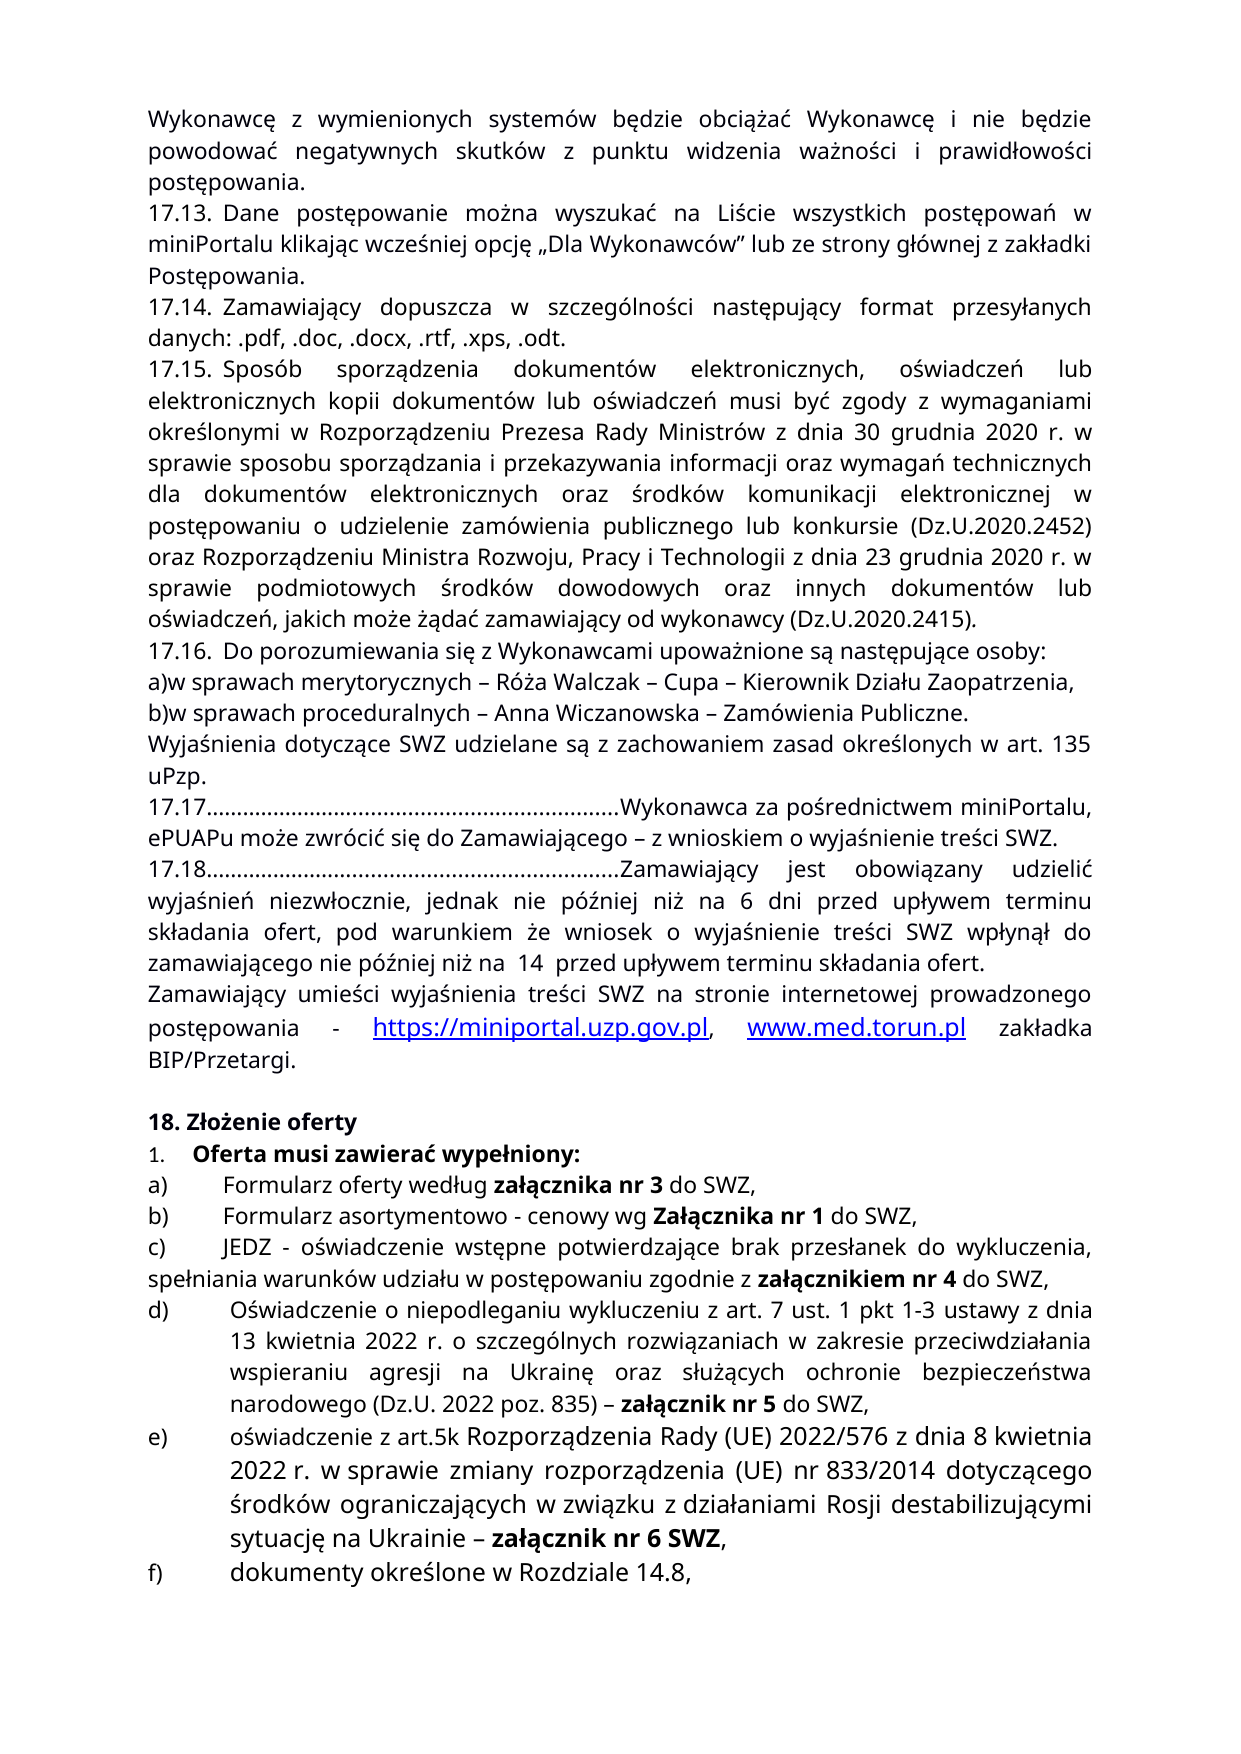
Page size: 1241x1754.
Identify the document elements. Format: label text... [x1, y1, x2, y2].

list Dane postępowanie można wyszukać na Liście wszystkich postępowań w miniPortalu klikając wcześniej opcję „Dla Wykonawców” lub ze strony głównej z zakładki Postępowania. [148, 197, 1093, 291]
list oświadczenie z art.5k Rozporządzenia Rady (UE) 2022/576 z dnia 8 kwietnia 2022 r. w sprawie zmiany rozporządzenia (UE) nr 833/2014 dotyczącego środków ograniczających w związku z działaniami Rosji destabilizującymi sytuację na Ukrainie – załącznik nr 6 SWZ, [148, 1419, 1093, 1555]
list Oferta musi zawierać wypełniony: [148, 1137, 1093, 1169]
text b)w sprawach proceduralnych – Anna Wiczanowska – Zamówienia Publiczne. [148, 697, 1093, 728]
text a)w sprawach merytorycznych – Róża Walczak – Cupa – Kierownik Działu Zaopatrzenia, [148, 666, 1093, 697]
text Wyjaśnienia dotyczące SWZ udzielane są z zachowaniem zasad określonych w art. 135 uPzp. [148, 728, 1093, 791]
list Wykonawca za pośrednictwem miniPortalu, ePUAPu może zwrócić się do Zamawiającego – z wnioskiem o wyjaśnienie treści SWZ. [148, 791, 1093, 853]
list Oświadczenie o niepodleganiu wykluczeniu z art. 7 ust. 1 pkt 1-3 ustawy z dnia 13 kwietnia 2022 r. o szczególnych rozwiązaniach w zakresie przeciwdziałania wspieraniu agresji na Ukrainę oraz służących ochronie bezpieczeństwa narodowego (Dz.U. 2022 poz. 835) – załącznik nr 5 do SWZ, [148, 1294, 1093, 1419]
list Zamawiający jest obowiązany udzielić wyjaśnień niezwłocznie, jednak nie później niż na 6 dni przed upływem terminu składania ofert, pod warunkiem że wniosek o wyjaśnienie treści SWZ wpłynął do zamawiającego nie później niż na 14 przed upływem terminu składania ofert. [148, 853, 1093, 978]
list Formularz asortymentowo - cenowy wg Załącznika nr 1 do SWZ, [148, 1200, 1093, 1231]
list Formularz oferty według załącznika nr 3 do SWZ, [148, 1169, 1093, 1200]
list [148, 103, 1093, 197]
list JEDZ - oświadczenie wstępne potwierdzające brak przesłanek do wykluczenia, spełniania warunków udziału w postępowaniu zgodnie z załącznikiem nr 4 do SWZ, [148, 1231, 1093, 1294]
list Sposób sporządzenia dokumentów elektronicznych, oświadczeń lub elektronicznych kopii dokumentów lub oświadczeń musi być zgody z wymaganiami określonymi w Rozporządzeniu Prezesa Rady Ministrów z dnia 30 grudnia 2020 r. w sprawie sposobu sporządzania i przekazywania informacji oraz wymagań technicznych dla dokumentów elektronicznych oraz środków komunikacji elektronicznej w postępowaniu o udzielenie zamówienia publicznego lub konkursie (Dz.U.2020.2452) oraz Rozporządzeniu Ministra Rozwoju, Pracy i Technologii z dnia 23 grudnia 2020 r. w sprawie podmiotowych środków dowodowych oraz innych dokumentów lub oświadczeń, jakich może żądać zamawiający od wykonawcy (Dz.U.2020.2415). [148, 353, 1093, 635]
list dokumenty określone w Rozdziale 14.8, [148, 1555, 1093, 1589]
list Zamawiający dopuszcza w szczególności następujący format przesyłanych danych: .pdf, .doc, .docx, .rtf, .xps, .odt. [148, 291, 1093, 353]
list Do porozumiewania się z Wykonawcami upoważnione są następujące osoby: [148, 635, 1093, 666]
text 18. Złożenie oferty [148, 1106, 1093, 1137]
text Zamawiający umieści wyjaśnienia treści SWZ na stronie internetowej prowadzonego postępowania - https://miniportal.uzp.gov.pl, www.med.torun.pl zakładka BIP/Przetargi. [148, 978, 1093, 1075]
